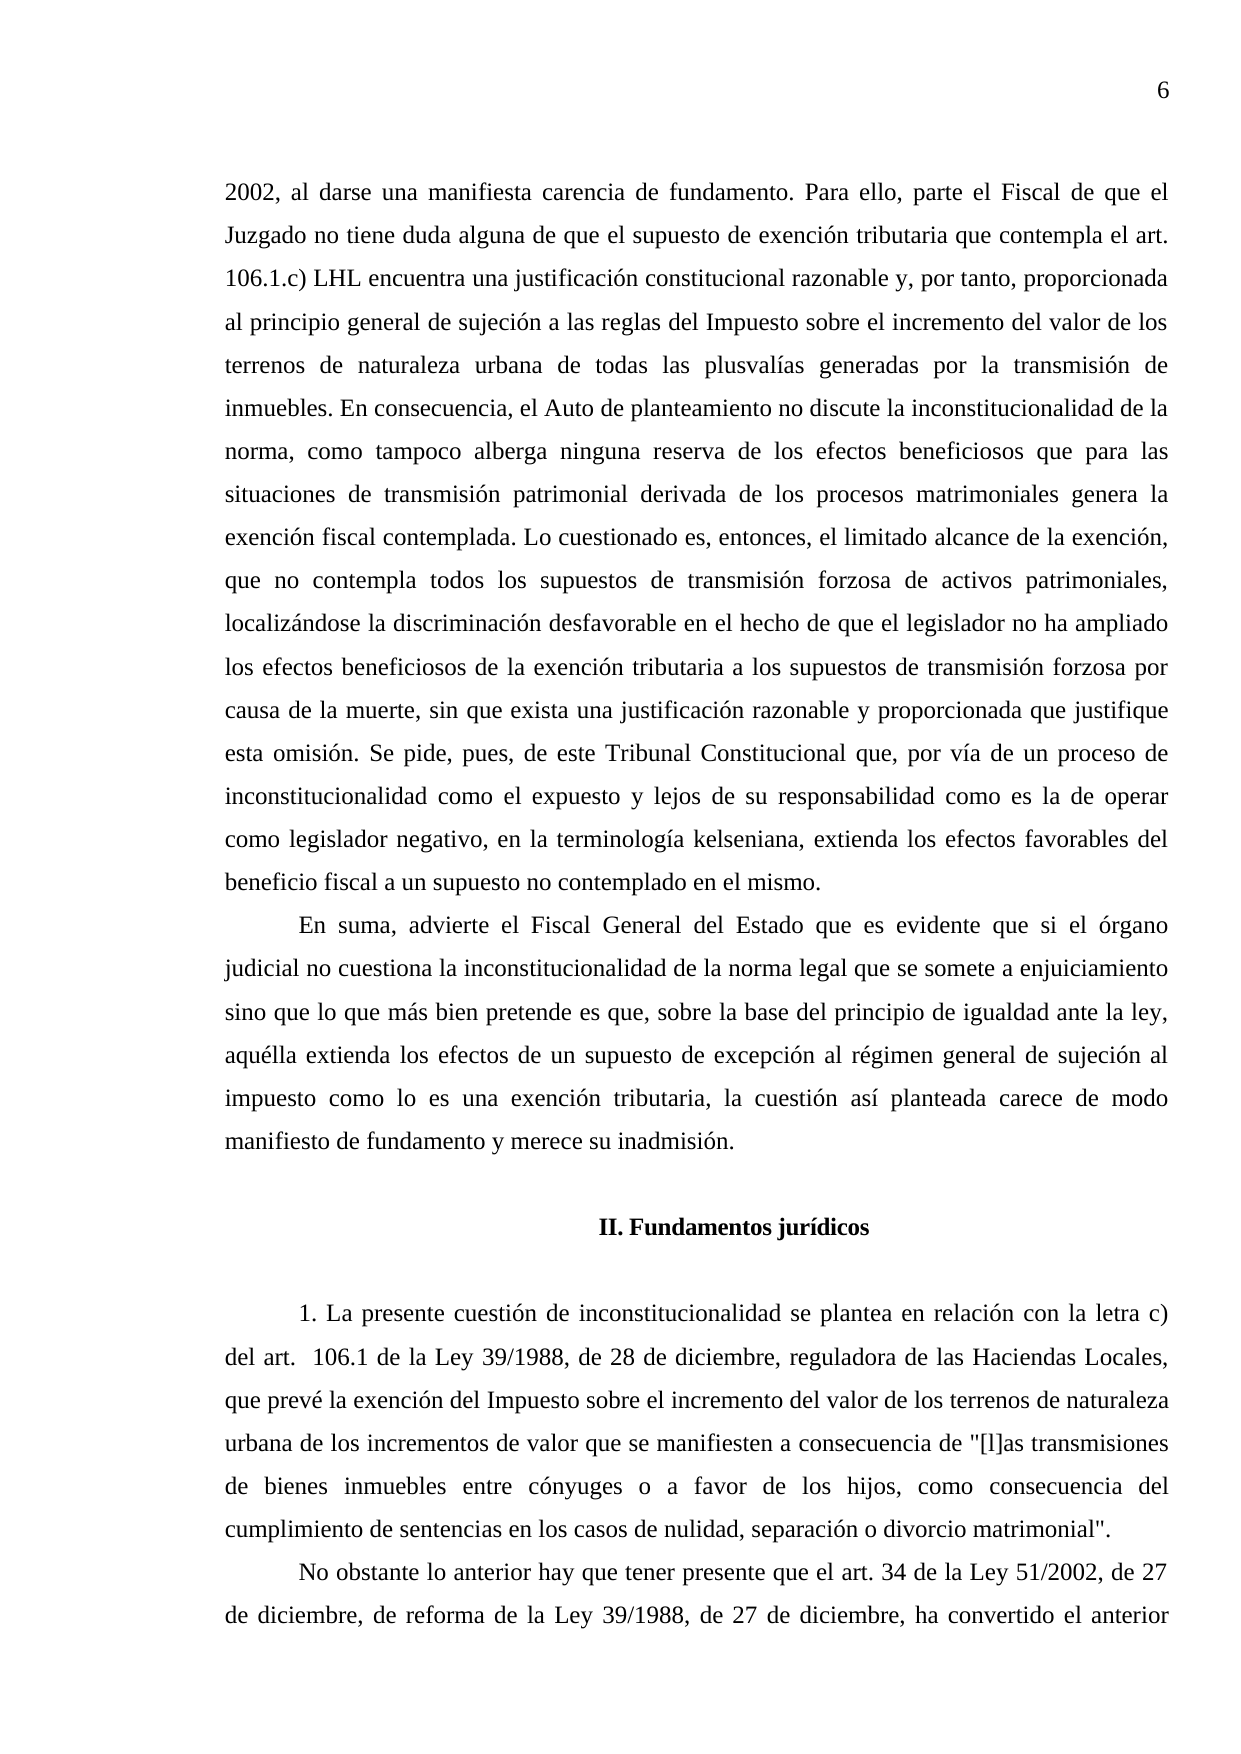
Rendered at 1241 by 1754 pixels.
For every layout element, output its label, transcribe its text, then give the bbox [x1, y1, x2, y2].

subtitle II. Fundamentos jurídicos [224, 1212, 1169, 1241]
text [224, 1557, 1169, 1629]
text En suma, advierte el Fiscal General del Estado que es evidente que si el órgano judicial no cuestiona la inconstitucionalidad de la norma legal que se somete a enjuiciamiento sino que lo que más bien pretende es que, sobre la base del principio de igualdad ante la ley, aquélla extienda los efectos de un supuesto de excepción al régimen general de sujeción al impuesto como lo es una exención tributaria, la cuestión así planteada carece de modo manifiesto de fundamento y merece su inadmisión. [224, 910, 1169, 1155]
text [224, 177, 1169, 896]
text 1. La presente cuestión de inconstitucionalidad se plantea en relación con la letra c) del art. 106.1 de la Ley 39/1988, de 28 de diciembre, reguladora de las Haciendas Locales, que prevé la exención del Impuesto sobre el incremento del valor de los terrenos de naturaleza urbana de los incrementos de valor que se manifiesten a consecuencia de "[l]as transmisiones de bienes inmuebles entre cónyuges o a favor de los hijos, como consecuencia del cumplimiento de sentencias en los casos de nulidad, separación o divorcio matrimonial". [224, 1298, 1169, 1543]
